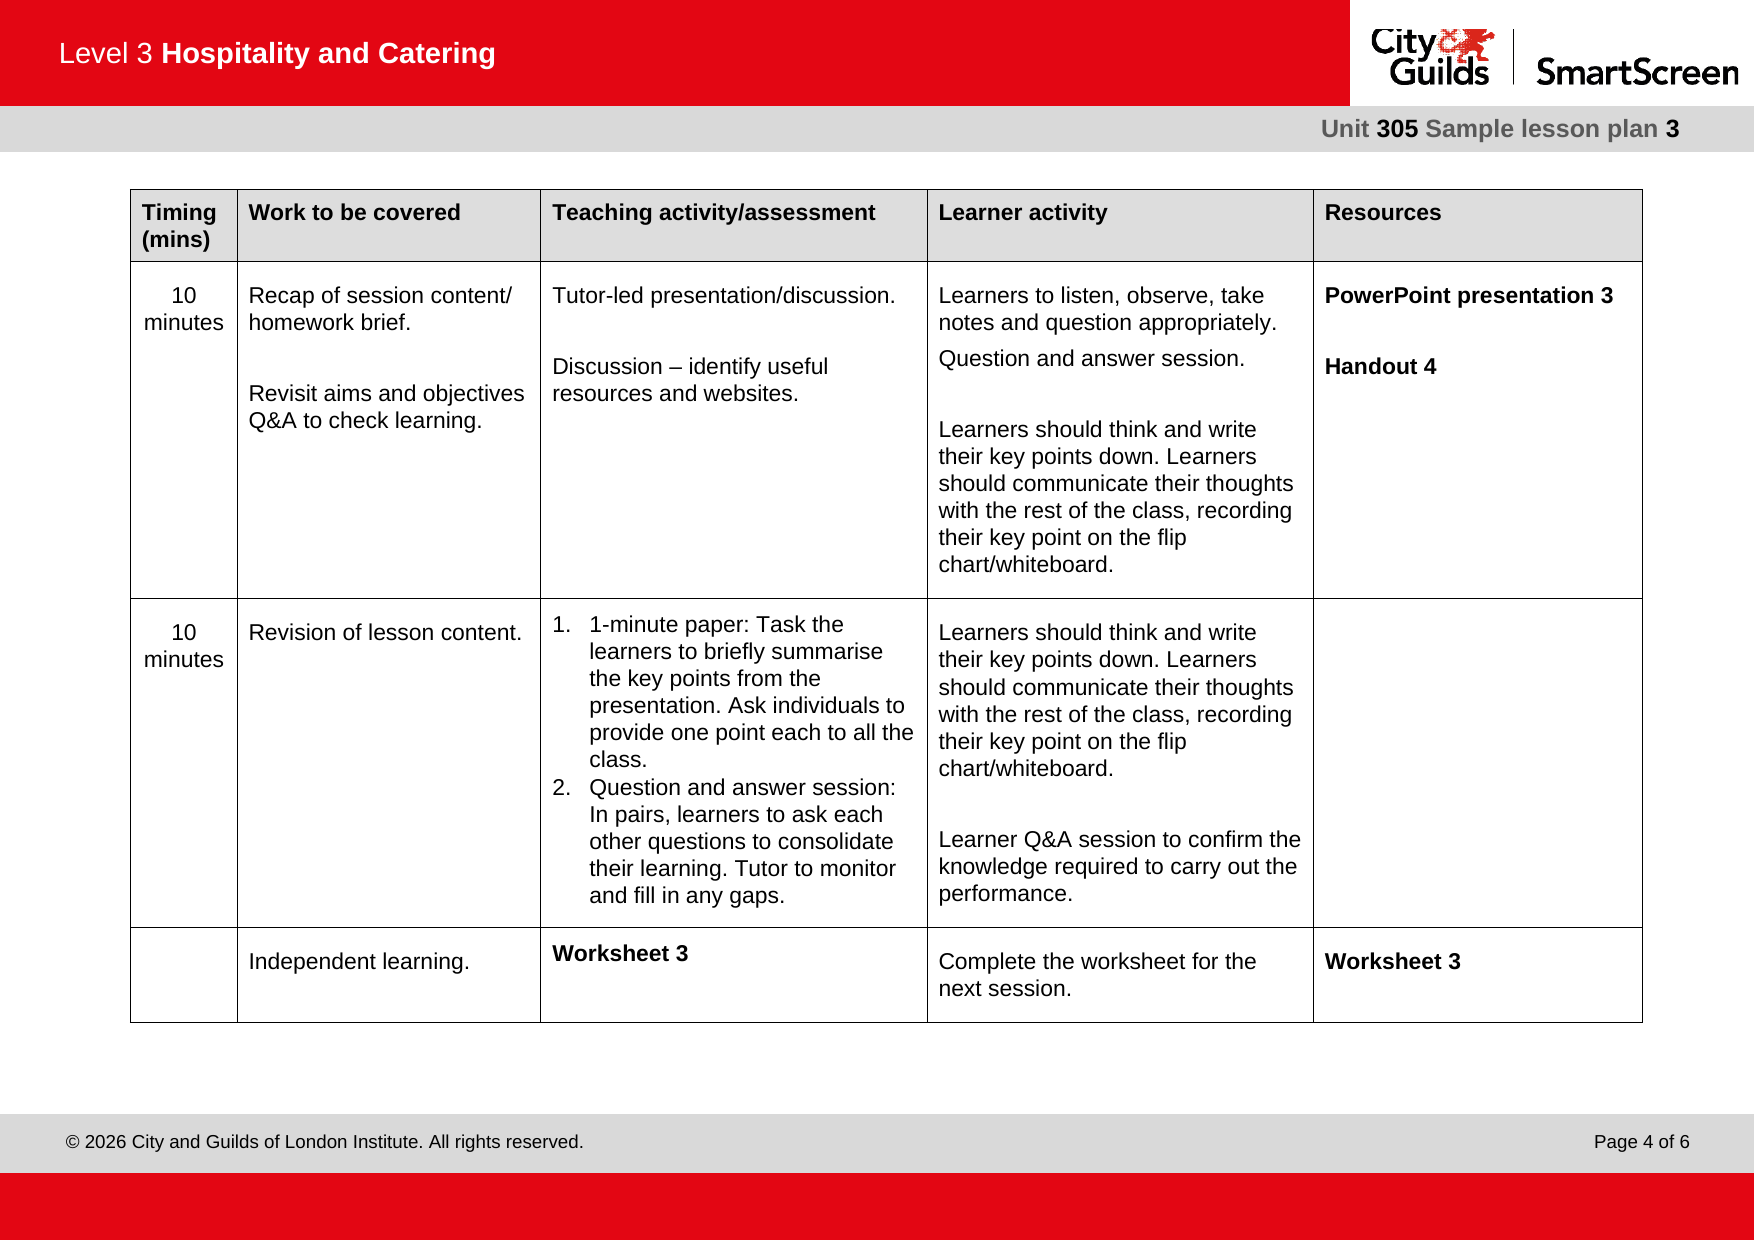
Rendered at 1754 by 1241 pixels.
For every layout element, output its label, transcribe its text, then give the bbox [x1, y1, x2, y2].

table_cell Learners should think and write their key points down. Learners should communicate their thoughts with the rest of the class, recording their key point on the flip chart/whiteboard. Learner Q&A session to confirm the knowledge required to carry out the performance. [928, 599, 1313, 927]
table_cell Worksheet 3 [541, 928, 927, 1022]
table_cell 10 minutes [131, 599, 237, 927]
table_cell 10 minutes [131, 262, 237, 598]
table_cell Independent learning. [238, 928, 540, 1022]
table_cell Learners to listen, observe, take notes and question appropriately. Question and answer session. Learners should think and write their key points down. Learners should communicate their thoughts with the rest of the class, recording their key point on the flip chart/whiteboard. [928, 262, 1313, 598]
table_header Resources [1314, 190, 1642, 261]
table_header Work to be covered [238, 190, 540, 261]
table_cell [131, 928, 237, 1022]
table_header Teaching activity/assessment [541, 190, 927, 261]
table_cell Revision of lesson content. [238, 599, 540, 927]
table_header Learner activity [928, 190, 1313, 261]
table_cell [1314, 599, 1642, 927]
table_cell Tutor-led presentation/discussion. Discussion – identify useful resources and websites. [541, 262, 927, 598]
table_cell Worksheet 3 [1314, 928, 1642, 1022]
table_cell Complete the worksheet for the next session. [928, 928, 1313, 1022]
picture [1371, 29, 1739, 85]
table_cell 1-minute paper: Task the learners to briefly summarise the key points from the presentation. Ask individuals to provide one point each to all the class. Question and answer session: In pairs, learners to ask each other questions to consolidate their learning. Tutor to monitor and fill in any gaps. [541, 599, 927, 927]
table_cell Recap of session content/ homework brief. Revisit aims and objectives Q&A to check learning. [238, 262, 540, 598]
table_header Timing (mins) [131, 190, 237, 261]
table_cell PowerPoint presentation 3 Handout 4 [1314, 262, 1642, 598]
